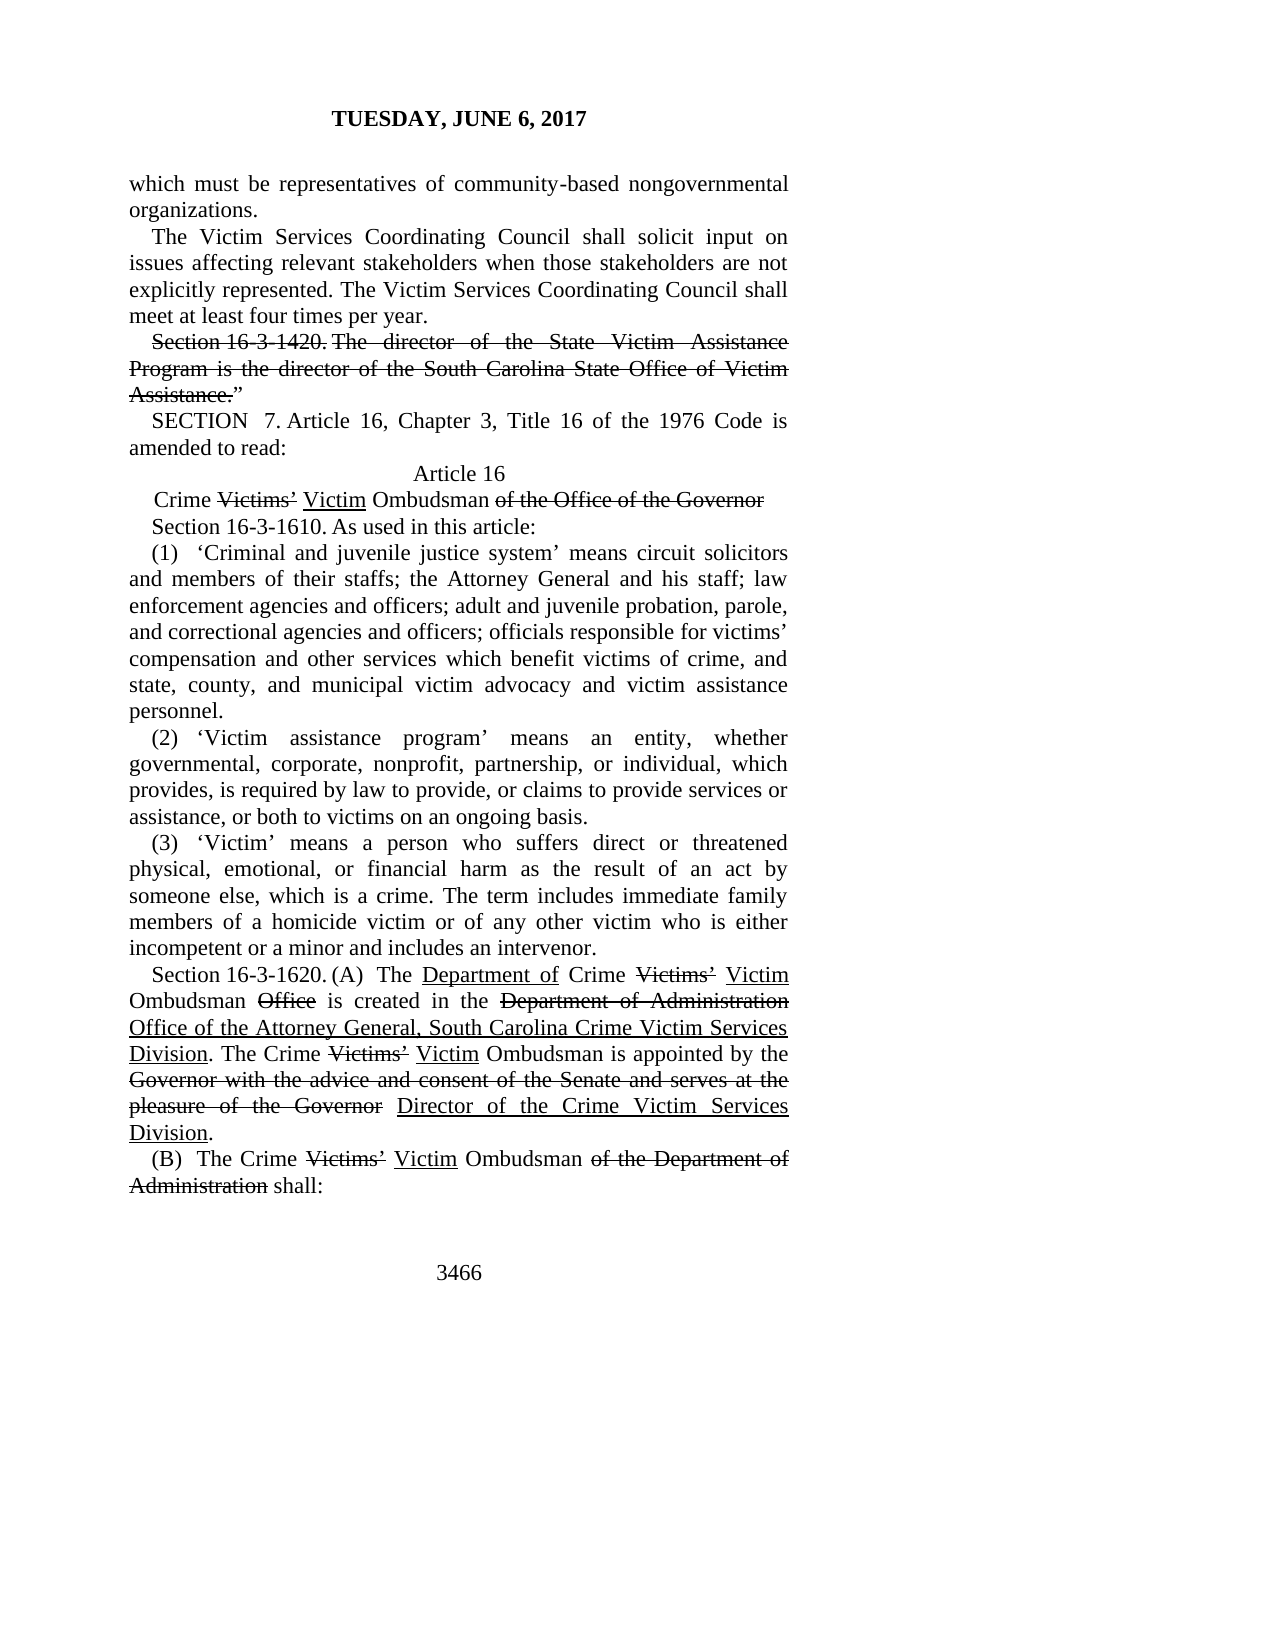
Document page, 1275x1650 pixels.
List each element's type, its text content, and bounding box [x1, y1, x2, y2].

text Crime Victims’ Victim Ombudsman of the Office of the Governor [129, 486, 789, 513]
text Section 16-3-1420. The director of the State Victim Assistance Program is the director of the South Carolina State Office of Victim Assistance.” [129, 328, 789, 369]
text Section 16-3-1420. The director of the State Victim Assistance Program is the director of the South Carolina State Office of Victim Assistance.” [129, 370, 789, 407]
text Article 16 [129, 460, 789, 486]
text The Victim Services Coordinating Council shall solicit input on issues affecting relevant stakeholders when those stakeholders are not explicitly represented. The Victim Services Coordinating Council shall meet at least four times per year. [129, 223, 789, 328]
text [129, 170, 789, 223]
text Section 16-3-1620. (A) The Department of Crime Victims’ Victim Ombudsman Office is created in the Department of Administration Office of the Attorney General, South Carolina Crime Victim Services Division. The Crime Victims’ Victim Ombudsman is appointed by the Governor with the advice and consent of the Senate and serves at the pleasure of the Governor Director of the Crime Victim Services Division. [129, 961, 789, 1081]
text SECTION 7. Article 16, Chapter 3, Title 16 of the 1976 Code is amended to read: [129, 407, 789, 460]
text Section 16-3-1610. As used in this article: [129, 513, 789, 539]
text (B) The Crime Victims’ Victim Ombudsman of the Department of Administration shall: [129, 1145, 789, 1198]
text (1) ‘Criminal and juvenile justice system’ means circuit solicitors and members of their staffs; the Attorney General and his staff; law enforcement agencies and officers; adult and juvenile probation, parole, and correctional agencies and officers; officials responsible for victims’ compensation and other services which benefit victims of crime, and state, county, and municipal victim advocacy and victim assistance personnel. [129, 539, 789, 724]
text (2) ‘Victim assistance program’ means an entity, whether governmental, corporate, nonprofit, partnership, or individual, which provides, is required by law to provide, or claims to provide services or assistance, or both to victims on an ongoing basis. [129, 724, 789, 829]
text (3) ‘Victim’ means a person who suffers direct or threatened physical, emotional, or financial harm as the result of an act by someone else, which is a crime. The term includes immediate family members of a homicide victim or of any other victim who is either incompetent or a minor and includes an intervenor. [129, 829, 789, 961]
text Section 16-3-1620. (A) The Department of Crime Victims’ Victim Ombudsman Office is created in the Department of Administration Office of the Attorney General, South Carolina Crime Victim Services Division. The Crime Victims’ Victim Ombudsman is appointed by the Governor with the advice and consent of the Senate and serves at the pleasure of the Governor Director of the Crime Victim Services Division. [129, 1082, 789, 1145]
